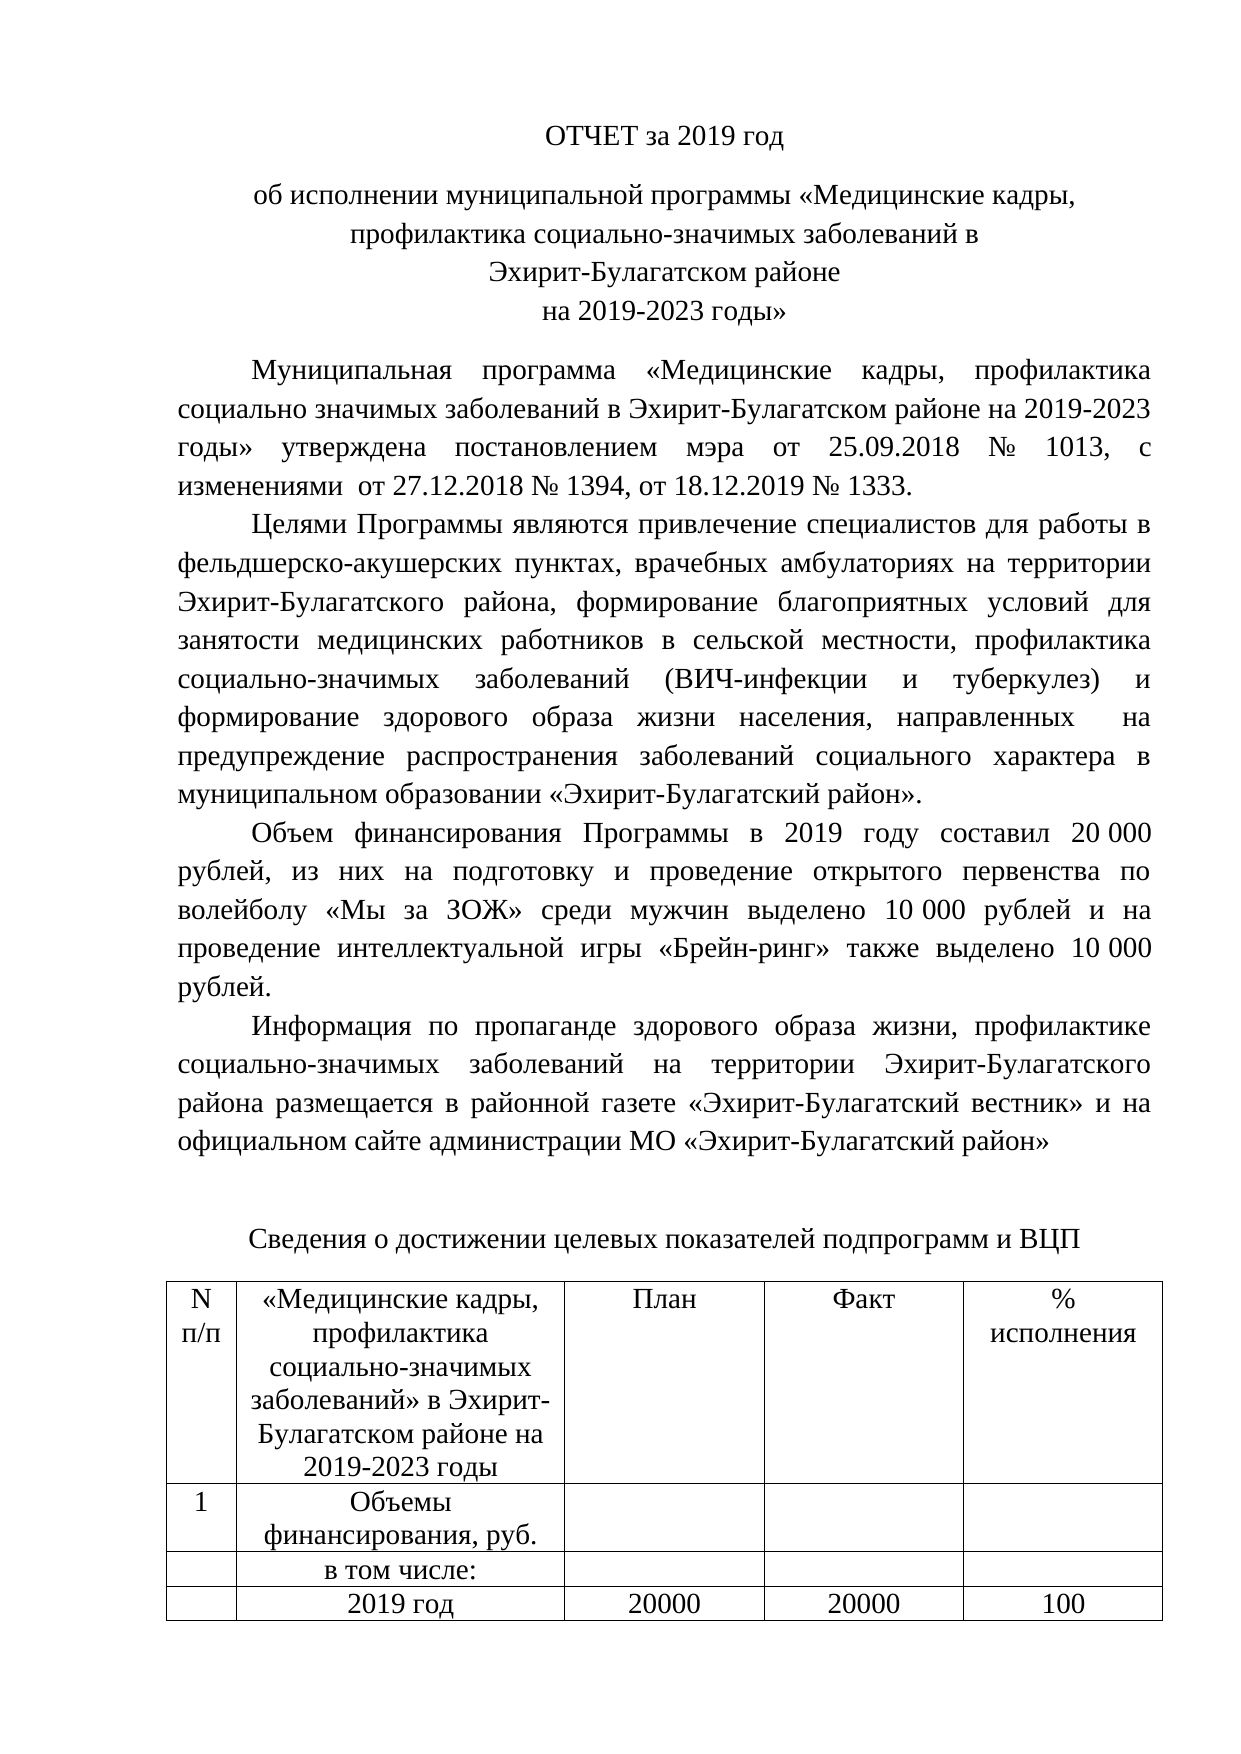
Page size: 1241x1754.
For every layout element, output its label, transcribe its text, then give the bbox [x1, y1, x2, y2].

table_header Факт [765, 1282, 963, 1483]
text Муниципальная программа «Медицинские кадры, профилактика социально значимых заболеваний в Эхирит-Булагатском районе на 2019-2023 годы» утверждена постановлением мэра от 25.09.2018 № 1013, с изменениями от 27.12.2018 № 1394, от 18.12.2019 № 1333. [177, 352, 1152, 502]
text Эхирит-Булагатском районе [177, 254, 1152, 288]
text Целями Программы являются привлечение специалистов для работы в фельдшерско-акушерских пунктах, врачебных амбулаториях на территории Эхирит-Булагатского района, формирование благоприятных условий для занятости медицинских работников в сельской местности, профилактика социально-значимых заболеваний (ВИЧ-инфекции и туберкулез) и формирование здорового образа жизни населения, направленных на предупреждение распространения заболеваний социального характера в муниципальном образовании «Эхирит-Булагатский район». [177, 507, 1152, 810]
table_cell [765, 1484, 963, 1551]
table_cell 1 [167, 1484, 236, 1551]
table_header N п/п [167, 1282, 236, 1483]
table_cell [167, 1587, 236, 1620]
table_cell 20000 [565, 1587, 764, 1620]
table_header % исполнения [964, 1282, 1162, 1483]
text Сведения о достижении целевых показателей подпрограмм и ВЦП [177, 1221, 1152, 1255]
table_header План [565, 1282, 764, 1483]
text Объем финансирования Программы в 2019 году составил 20 000 рублей, из них на подготовку и проведение открытого первенства по волейболу «Мы за ЗОЖ» среди мужчин выделено 10 000 рублей и на проведение интеллектуальной игры «Брейн-ринг» также выделено 10 000 рублей. [177, 815, 1152, 1003]
text ОТЧЕТ за 2019 год [177, 118, 1152, 152]
table_cell 2019 год [237, 1587, 564, 1620]
table_cell [765, 1552, 963, 1586]
text на 2019-2023 годы» [177, 293, 1152, 327]
table_cell 20000 [765, 1587, 963, 1620]
table_cell 100 [964, 1587, 1162, 1620]
table_cell [964, 1552, 1162, 1586]
table_cell [964, 1484, 1162, 1551]
text об исполнении муниципальной программы «Медицинские кадры, профилактика социально-значимых заболеваний в [177, 177, 1152, 249]
table_cell в том числе: [237, 1552, 564, 1586]
table_cell [565, 1552, 764, 1586]
text Информация по пропаганде здорового образа жизни, профилактике социально-значимых заболеваний на территории Эхирит-Булагатского района размещается в районной газете «Эхирит-Булагатский вестник» и на официальном сайте администрации МО «Эхирит-Булагатский район» [177, 1008, 1152, 1157]
table_cell [565, 1484, 764, 1551]
table_cell [167, 1552, 236, 1586]
table_cell Объемы финансирования, руб. [237, 1484, 564, 1551]
table_header «Медицинские кадры, профилактика социально-значимых заболеваний» в Эхирит-Булагатском районе на 2019-2023 годы [237, 1282, 564, 1483]
